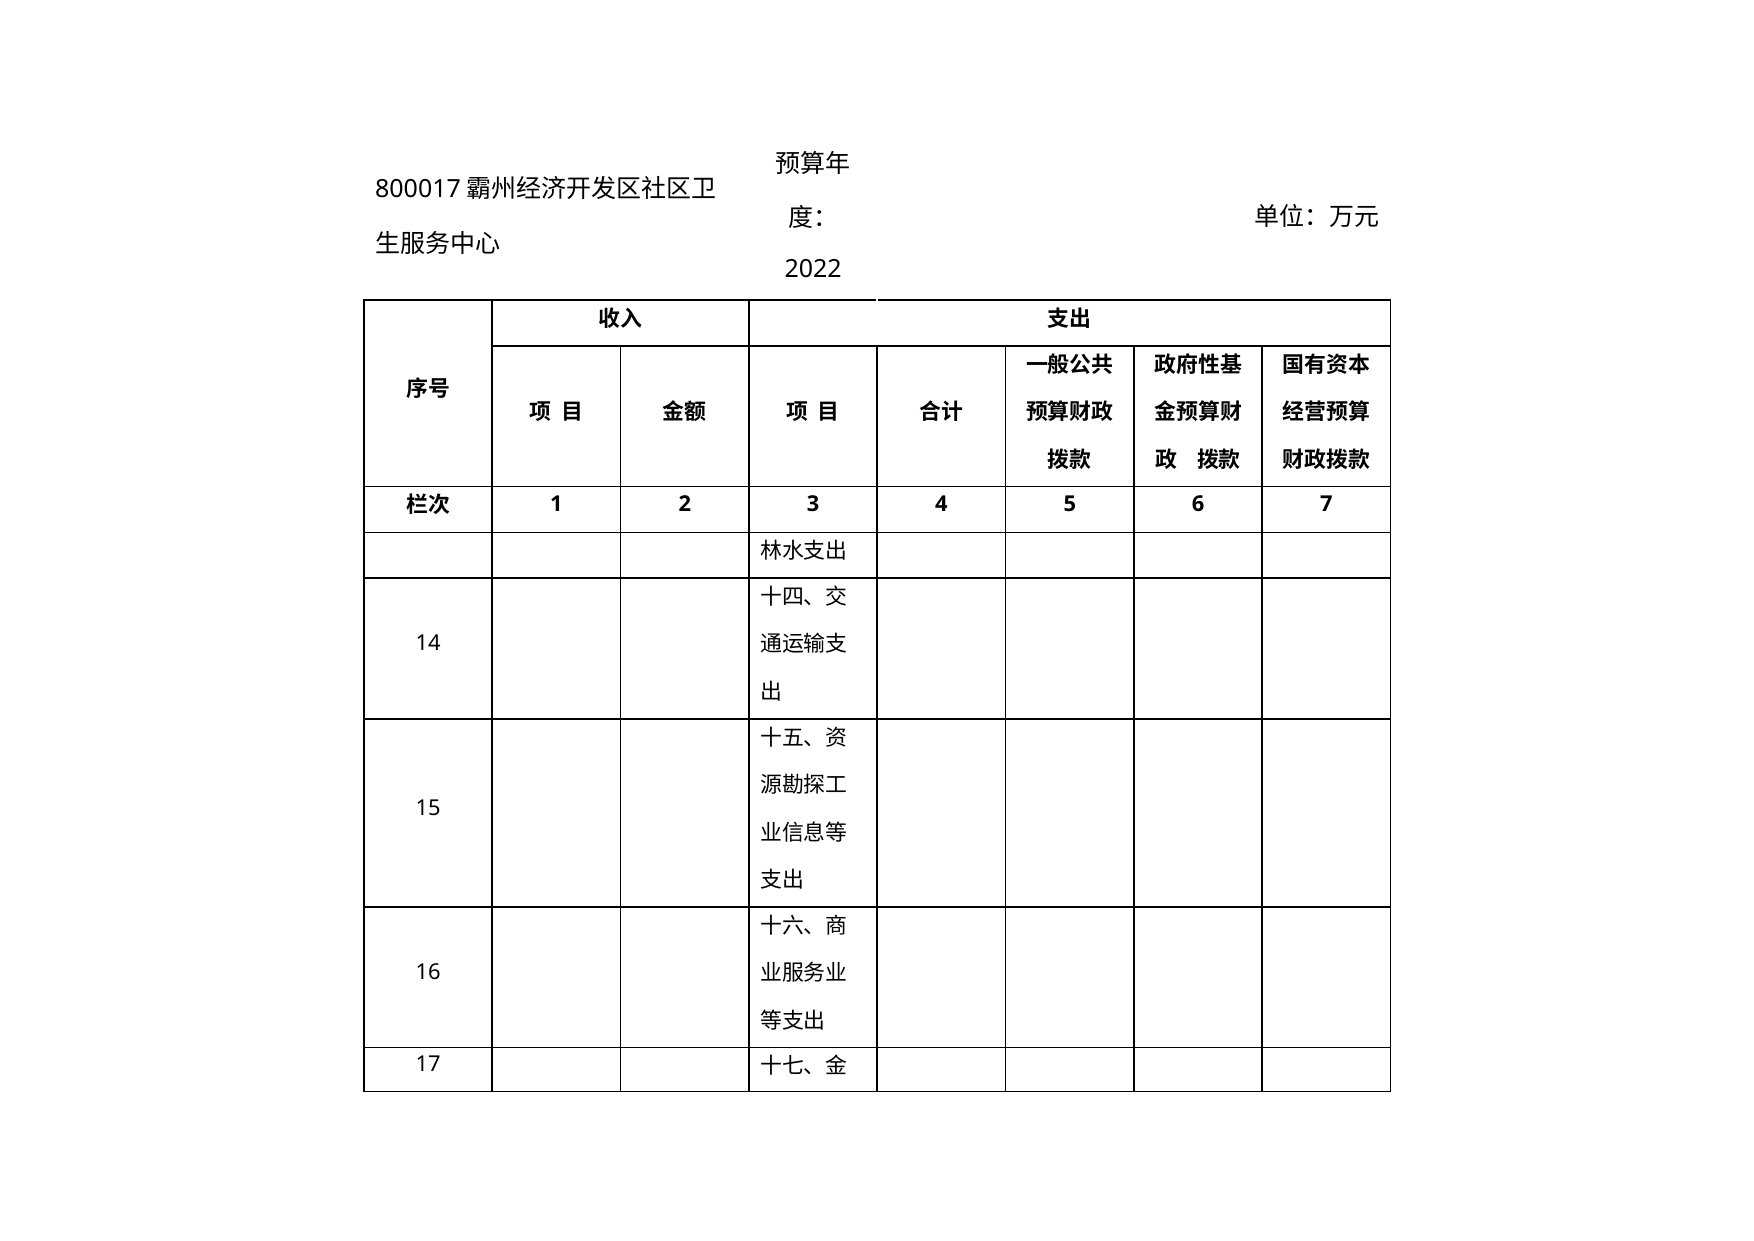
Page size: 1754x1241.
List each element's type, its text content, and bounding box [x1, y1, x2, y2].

table_cell [1135, 720, 1261, 906]
table_cell [878, 533, 1005, 577]
table_cell [1006, 1048, 1133, 1091]
table_header 单位：万元 [878, 143, 1390, 299]
table_cell 3 [750, 487, 876, 531]
table_cell 十三、农林水支出 [750, 533, 876, 577]
table_cell [493, 579, 620, 718]
table_cell [1006, 908, 1133, 1047]
table_cell 1 [493, 487, 620, 531]
table_cell [1135, 533, 1261, 577]
table_cell 15 [365, 720, 491, 906]
table_cell [1263, 720, 1390, 906]
table_cell [1263, 579, 1390, 718]
table_cell 国有资本经营预算财政拨款 [1263, 347, 1390, 486]
table_header 预算年度：2022 [750, 143, 876, 299]
table_cell 金额 [621, 347, 748, 486]
table_cell 栏次 [365, 487, 491, 531]
table_cell [621, 720, 748, 906]
table_cell 十七、金融支出 [750, 1048, 876, 1091]
table_cell [1263, 533, 1390, 577]
table_cell [621, 1048, 748, 1091]
table_cell 十六、商业服务业等支出 [750, 908, 876, 1047]
table_cell 项 目 [750, 347, 876, 486]
table_cell [621, 533, 748, 577]
table_cell 序号 [365, 301, 491, 486]
table_cell 14 [365, 579, 491, 718]
table_cell 合计 [878, 347, 1005, 486]
table_cell 7 [1263, 487, 1390, 531]
table_cell 项 目 [493, 347, 620, 486]
table_cell [621, 908, 748, 1047]
table_cell [621, 579, 748, 718]
table_cell 支出 [750, 301, 1390, 345]
table_cell 16 [365, 908, 491, 1047]
table_cell [1006, 579, 1133, 718]
table_cell [493, 1048, 620, 1091]
table_cell 17 [365, 1048, 491, 1091]
table_cell [1135, 579, 1261, 718]
table_cell [1006, 533, 1133, 577]
table_cell 收入 [493, 301, 748, 345]
table_cell 5 [1006, 487, 1133, 531]
table_cell [878, 908, 1005, 1047]
table_cell [493, 533, 620, 577]
table_cell [878, 1048, 1005, 1091]
table_cell [878, 579, 1005, 718]
table_cell 一般公共预算财政拨款 [1006, 347, 1133, 486]
table_cell 13 [365, 533, 491, 577]
table_cell [1263, 908, 1390, 1047]
table_cell [1135, 1048, 1261, 1091]
table_cell [493, 720, 620, 906]
table_cell [1135, 908, 1261, 1047]
table_cell [1006, 720, 1133, 906]
table_cell [493, 908, 620, 1047]
table_cell [1263, 1048, 1390, 1091]
table_cell 6 [1135, 487, 1261, 531]
table_cell 十五、资源勘探工业信息等支出 [750, 720, 876, 906]
table_cell 4 [878, 487, 1005, 531]
table_cell [878, 720, 1005, 906]
table_header 800017霸州经济开发区社区卫生服务中心 [365, 143, 748, 299]
table_cell 十四、交通运输支出 [750, 579, 876, 718]
table_cell 2 [621, 487, 748, 531]
table_cell 政府性基金预算财政 拨款 [1135, 347, 1261, 486]
